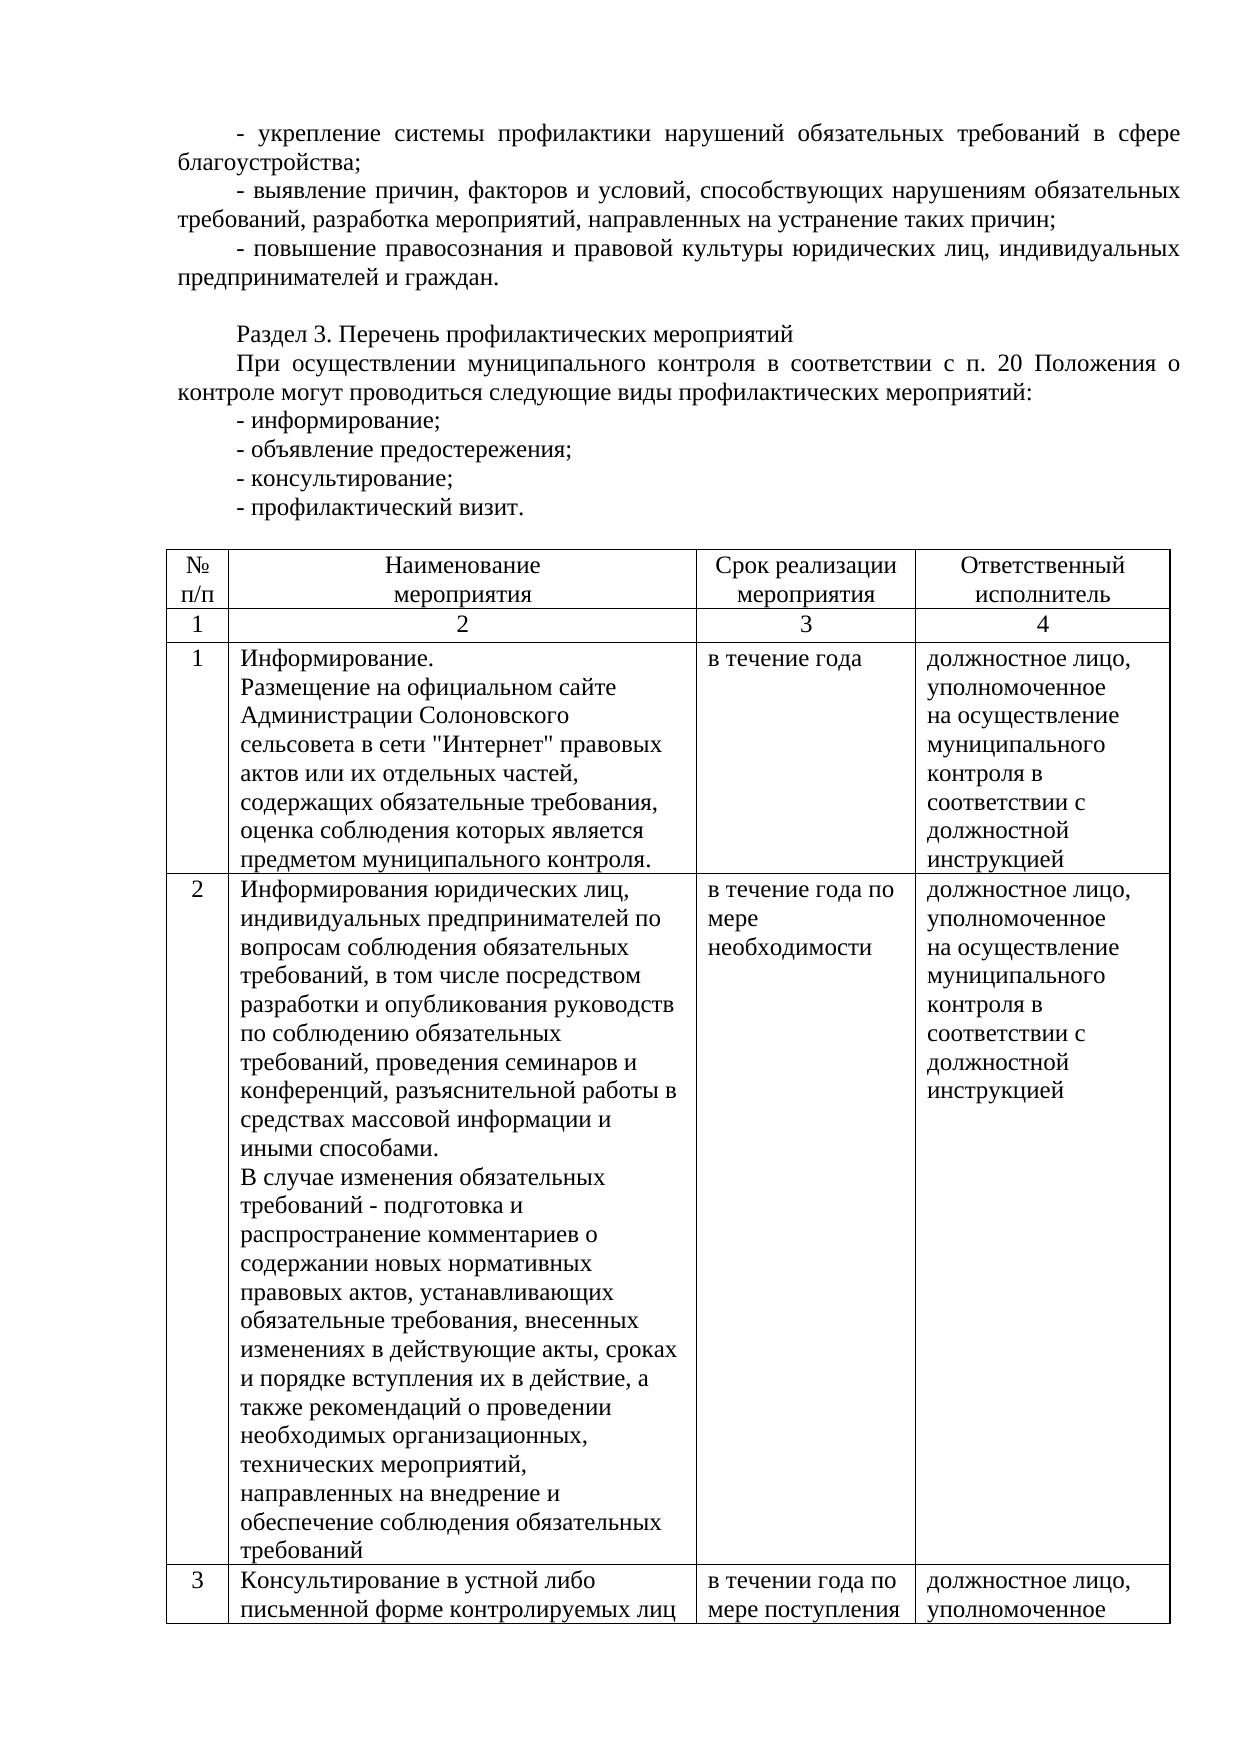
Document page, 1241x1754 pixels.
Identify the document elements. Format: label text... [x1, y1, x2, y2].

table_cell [697, 1565, 915, 1623]
table_cell 1 [167, 643, 228, 873]
table_cell 2 [167, 874, 228, 1564]
text При осуществлении муниципального контроля в соответствии с п. 20 Положения о контроле могут проводиться следующие виды профилактических мероприятий: [177, 348, 1181, 406]
text - информирование; [177, 406, 1181, 434]
table_cell Информирования юридических лиц, индивидуальных предпринимателей по вопросам соблюдения обязательных требований, в том числе посредством разработки и опубликования руководств по соблюдению обязательных требований, проведения семинаров и конференций, разъяснительной работы в средствах массовой информации и иными способами. В случае изменения обязательных требований - подготовка и распространение комментариев о содержании новых нормативных правовых актов, устанавливающих обязательные требования, внесенных изменениях в действующие акты, сроках и порядке вступления их в действие, а также рекомендаций о проведении необходимых организационных, технических мероприятий, направленных на внедрение и обеспечение соблюдения обязательных требований [229, 874, 696, 1564]
table_header № п/п [167, 550, 228, 608]
table_header Срок реализации мероприятия [697, 550, 915, 608]
table_header Наименование мероприятия [229, 550, 696, 608]
text - объявление предостережения; [177, 434, 1181, 463]
text - повышение правосознания и правовой культуры юридических лиц, индивидуальных предпринимателей и граждан. [177, 233, 1181, 291]
text Раздел 3. Перечень профилактических мероприятий [177, 319, 1181, 348]
text - выявление причин, факторов и условий, способствующих нарушениям обязательных требований, разработка мероприятий, направленных на устранение таких причин; [177, 176, 1181, 233]
table_cell должностное лицо, уполномоченное на осуществление муниципального контроля в соответствии с должностной инструкцией [916, 643, 1169, 873]
table_header Ответственный исполнитель [916, 550, 1169, 608]
table_cell 4 [916, 609, 1169, 642]
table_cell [916, 1565, 1169, 1623]
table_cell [229, 1565, 696, 1623]
text - профилактический визит. [177, 492, 1181, 521]
table_cell в течение года по мере необходимости [697, 874, 915, 1564]
text - укрепление системы профилактики нарушений обязательных требований в сфере благоустройства; [177, 118, 1181, 176]
table_cell 3 [167, 1565, 228, 1623]
table_cell 1 [167, 609, 228, 642]
table_cell в течение года [697, 643, 915, 873]
table_cell 2 [229, 609, 696, 642]
table_cell должностное лицо, уполномоченное на осуществление муниципального контроля в соответствии с должностной инструкцией [916, 874, 1169, 1564]
text - консультирование; [177, 463, 1181, 492]
table_cell 3 [697, 609, 915, 642]
table_cell Информирование. Размещение на официальном сайте Администрации Солоновского сельсовета в сети "Интернет" правовых актов или их отдельных частей, содержащих обязательные требования, оценка соблюдения которых является предметом муниципального контроля. [229, 643, 696, 873]
